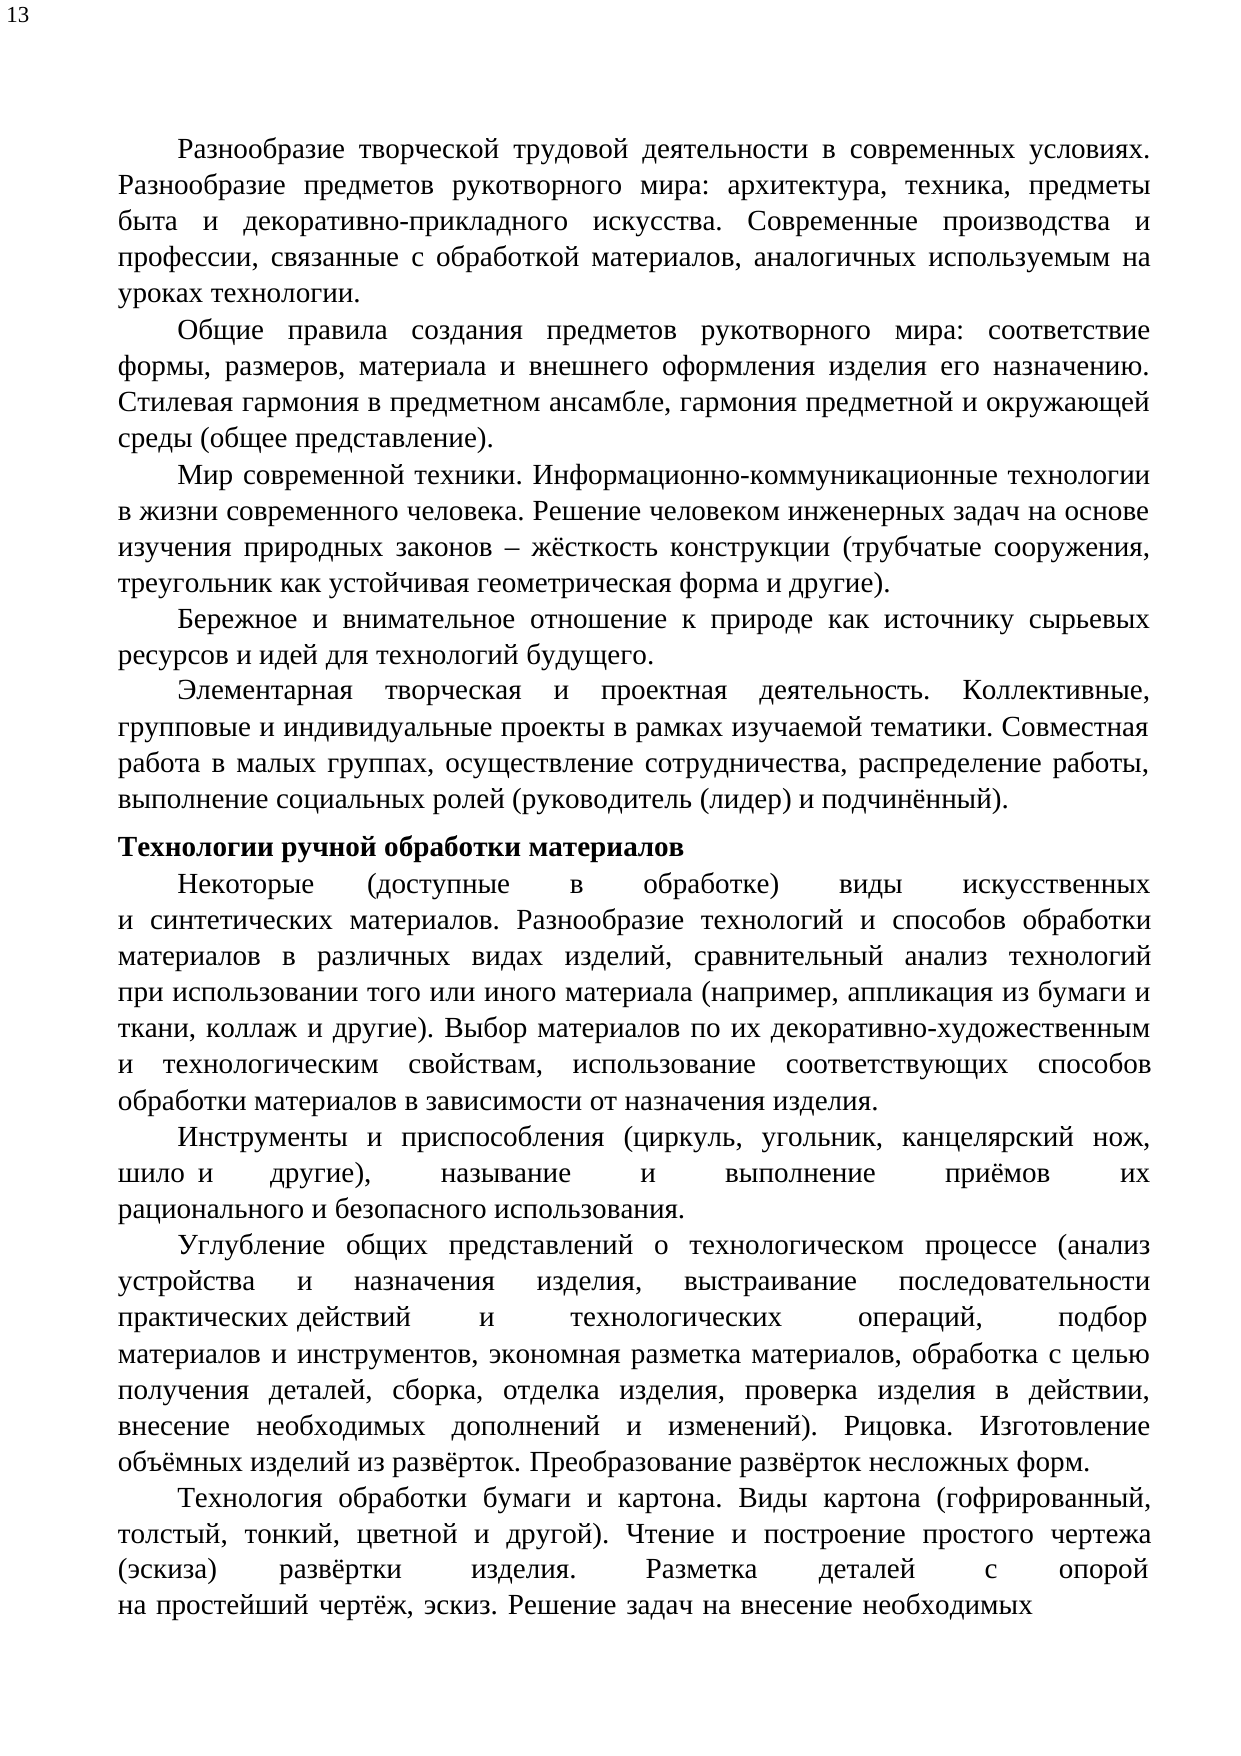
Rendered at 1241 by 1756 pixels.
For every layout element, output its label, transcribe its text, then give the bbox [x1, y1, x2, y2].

subtitle Технологии ручной обработки материалов [118, 829, 1165, 863]
text Разнообразие творческой трудовой деятельности в современных условиях. Разнообразие предметов рукотворного мира: архитектура, техника, предметы быта и декоративно-прикладного искусства. Современные производства и профессии, связанные с обработкой материалов, аналогичных используемым на уроках технологии. [118, 131, 1151, 309]
text Бережное и внимательное отношение к природе как источнику сырьевых ресурсов и идей для технологий будущего. [118, 601, 1150, 670]
text Элементарная творческая и проектная деятельность. Коллективные, групповые и индивидуальные проекты в рамках изучаемой тематики. Совместная работа в малых группах, осуществление сотрудничества, распределение работы, выполнение социальных ролей (руководитель (лидер) и подчинённый). [118, 672, 1150, 814]
text Общие правила создания предметов рукотворного мира: соответствие формы, размеров, материала и внешнего оформления изделия его назначению. Стилевая гармония в предметном ансамбле, гармония предметной и окружающей среды (общее представление). [118, 312, 1151, 454]
text Мир современной техники. Информационно-коммуникационные технологии в жизни современного человека. Решение человеком инженерных задач на основе изучения природных законов – жёсткость конструкции (трубчатые сооружения, треугольник как устойчивая геометрическая форма и другие). [118, 457, 1151, 599]
text Некоторые (доступные в обработке) виды искусственных и синтетических материалов. Разнообразие технологий и способов обработки материалов в различных видах изделий, сравнительный анализ технологий при использовании того или иного материала (например, аппликация из бумаги и ткани, коллаж и другие). Выбор материалов по их декоративно-художественным и технологическим свойствам, использование соответствующих способов обработки материалов в зависимости от назначения изделия. [118, 866, 1151, 1116]
text Инструменты и приспособления (циркуль, угольник, канцелярский нож, шило и другие), называние и выполнение приёмов их рационального и безопасного использования. [118, 1119, 1151, 1225]
text Углубление общих представлений о технологическом процессе (анализ устройства и назначения изделия, выстраивание последовательности практических действий и технологических операций, подбор материалов и инструментов, экономная разметка материалов, обработка с целью получения деталей, сборка, отделка изделия, проверка изделия в действии, внесение необходимых дополнений и изменений). Рицовка. Изготовление объёмных изделий из развёрток. Преобразование развёрток несложных форм. [118, 1227, 1150, 1478]
text Технология обработки бумаги и картона. Виды картона (гофрированный, толстый, тонкий, цветной и другой). Чтение и построение простого чертежа (эскиза) развёртки изделия. Разметка деталей с опорой на простейший чертёж, эскиз. Решение задач на внесение необходимых [118, 1480, 1152, 1620]
